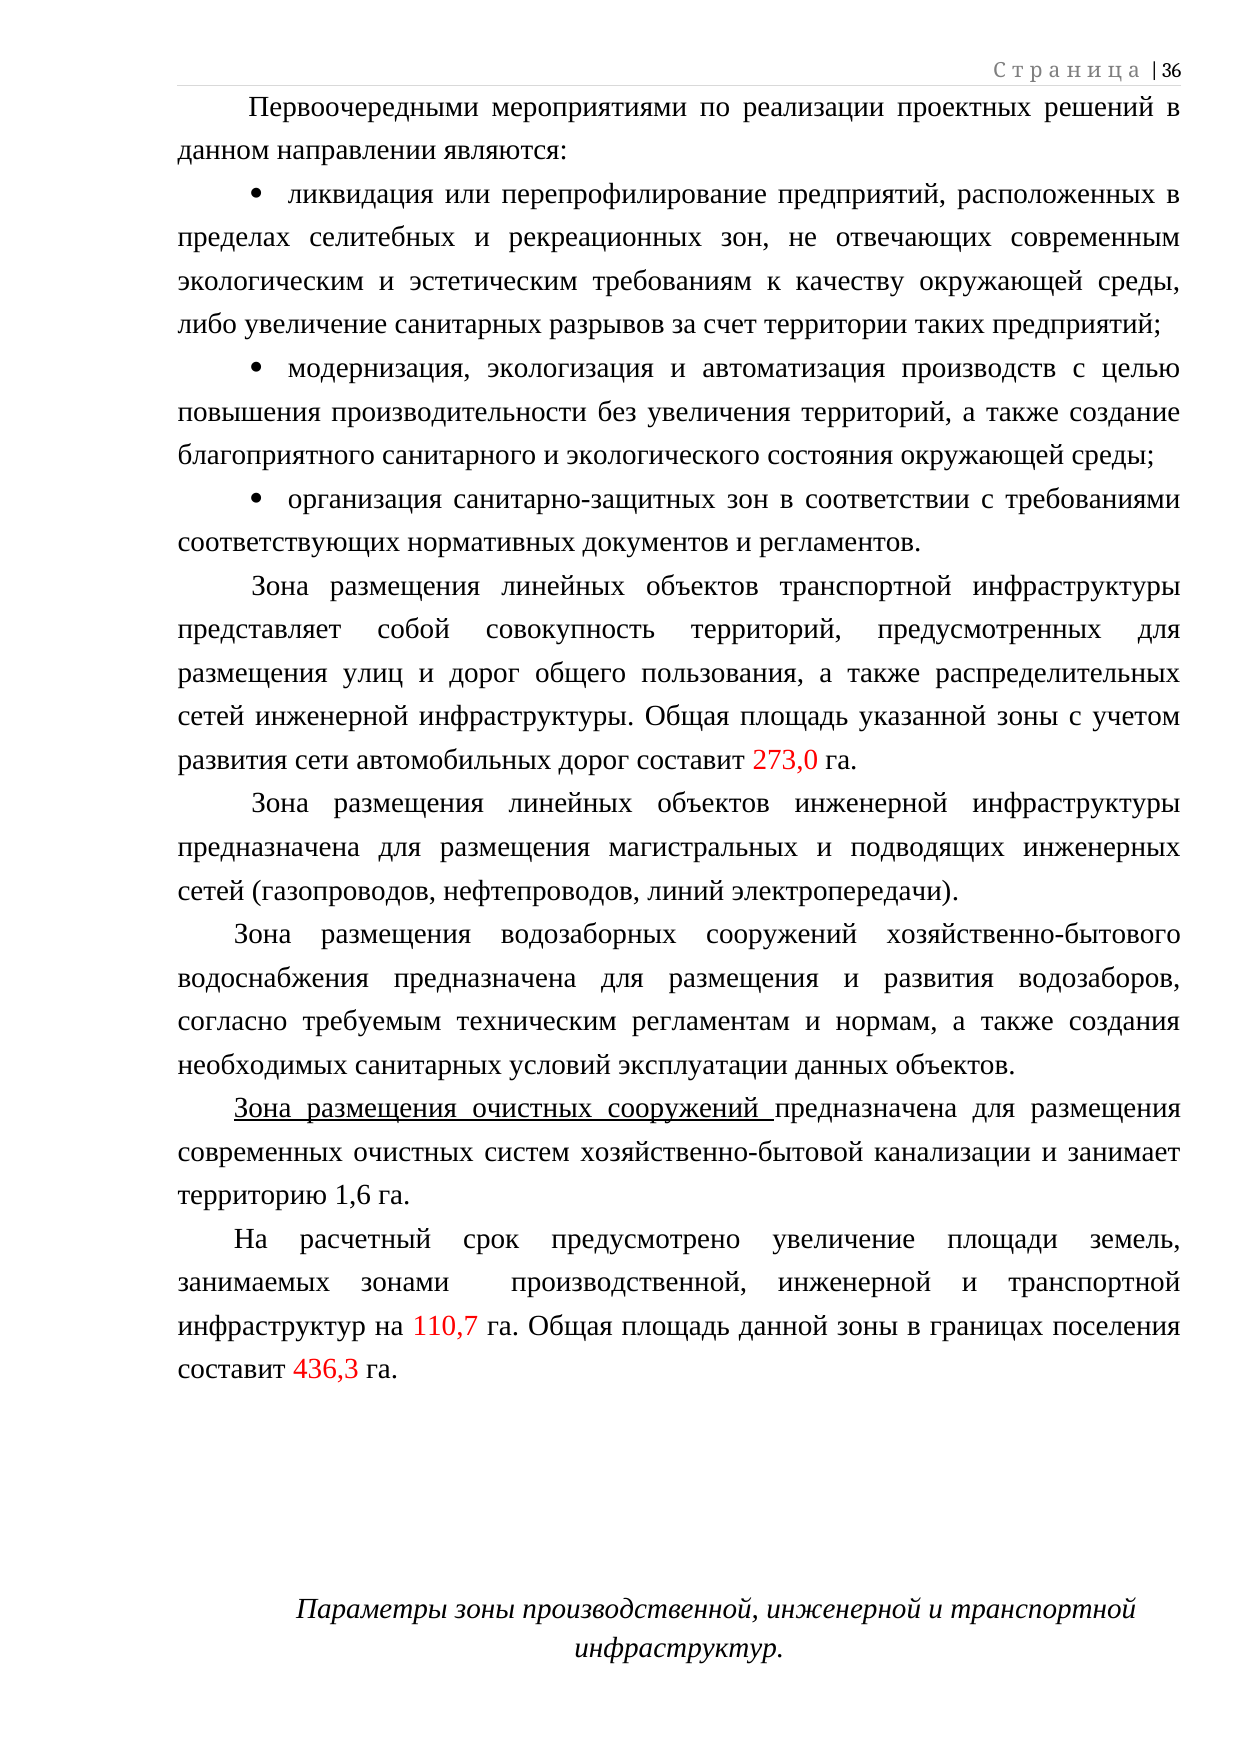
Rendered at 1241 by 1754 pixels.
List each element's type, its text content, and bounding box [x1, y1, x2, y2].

text Первоочередными мероприятиями по реализации проектных решений в данном направлении являются: [177, 89, 1181, 166]
text Зона размещения линейных объектов инженерной инфраструктуры предназначена для размещения магистральных и подводящих инженерных сетей (газопроводов, нефтепроводов, линий электропередачи). [177, 786, 1181, 906]
text На расчетный срок предусмотрено увеличение площади земель, занимаемых зонами производственной, инженерной и транспортной инфраструктур на 110,7 га. Общая площадь данной зоны в границах поселения составит 436,3 га. [177, 1221, 1181, 1385]
text Зона размещения водозаборных сооружений хозяйственно-бытового водоснабжения предназначена для размещения и развития водозаборов, согласно требуемым техническим регламентам и нормам, а также создания необходимых санитарных условий эксплуатации данных объектов. [177, 916, 1181, 1080]
list организация санитарно-защитных зон в соответствии с требованиями соответствующих нормативных документов и регламентов. [177, 481, 1181, 558]
list модернизация, экологизация и автоматизация производств с целью повышения производительности без увеличения территорий, а также создание благоприятного санитарного и экологического состояния окружающей среды; [177, 350, 1181, 471]
list ликвидация или перепрофилирование предприятий, расположенных в пределах селитебных и рекреационных зон, не отвечающих современным экологическим и эстетическим требованиям к качеству окружающей среды, либо увеличение санитарных разрывов за счет территории таких предприятий; [177, 176, 1181, 340]
text Зона размещения линейных объектов транспортной инфраструктуры представляет собой совокупность территорий, предусмотренных для размещения улиц и дорог общего пользования, а также распределительных сетей инженерной инфраструктуры. Общая площадь указанной зоны с учетом развития сети автомобильных дорог составит 273,0 га. [177, 568, 1181, 776]
text Зона размещения очистных сооружений предназначена для размещения современных очистных систем хозяйственно-бытовой канализации и занимает территорию 1,6 га. [177, 1090, 1181, 1211]
text Параметры зоны производственной, инженерной и транспортной инфраструктур. [177, 1591, 1181, 1664]
